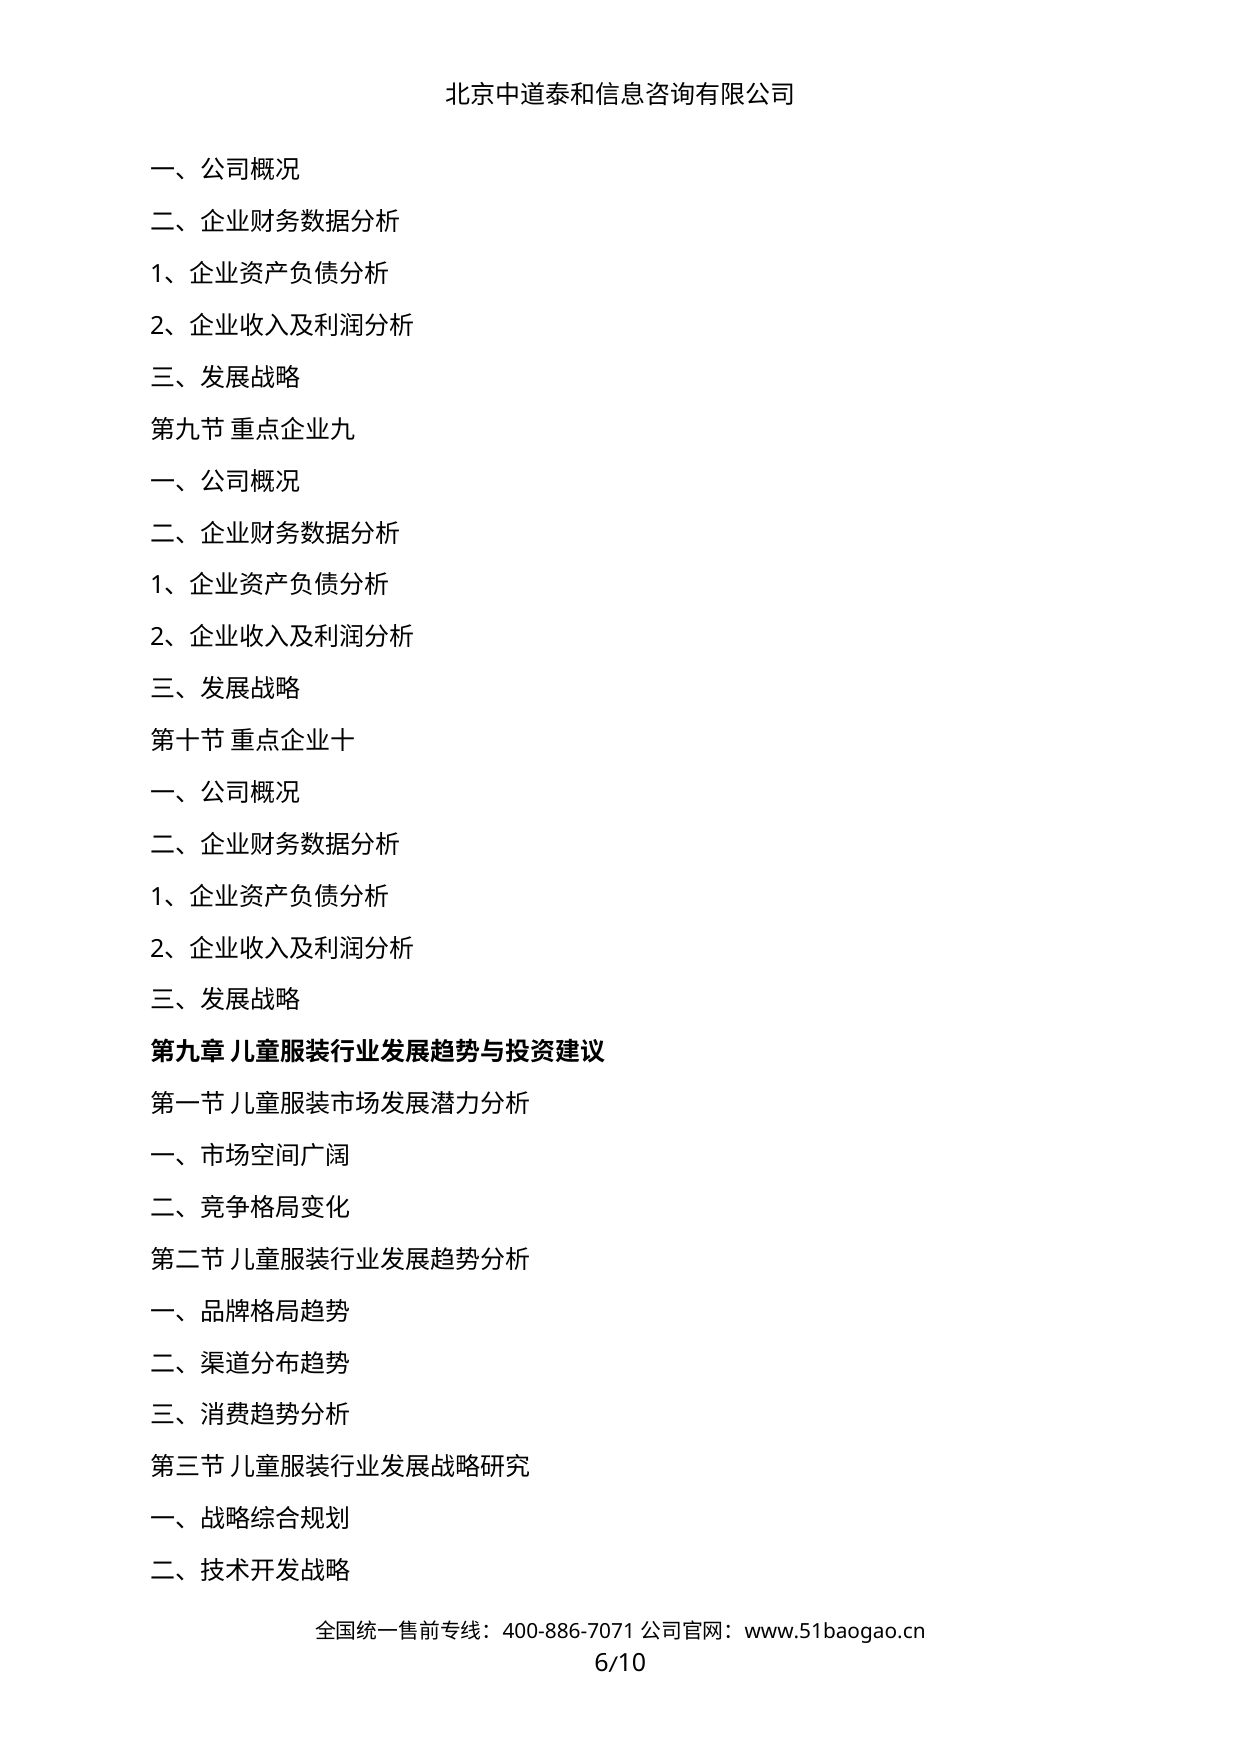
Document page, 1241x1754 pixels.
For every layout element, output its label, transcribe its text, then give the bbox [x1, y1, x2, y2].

text 第十节 重点企业十 [150, 721, 1090, 757]
text 第九章 儿童服装行业发展趋势与投资建议 [150, 1032, 1090, 1068]
text 第三节 儿童服装行业发展战略研究 [150, 1447, 1090, 1483]
text 二、渠道分布趋势 [150, 1343, 1090, 1379]
text 一、公司概况 [150, 461, 1090, 497]
text 第九节 重点企业九 [150, 409, 1090, 446]
text 一、公司概况 [150, 772, 1090, 809]
text 一、品牌格局趋势 [150, 1291, 1090, 1327]
text 1、企业资产负债分析 [150, 565, 1090, 601]
text 一、战略综合规划 [150, 1499, 1090, 1535]
text 第二节 儿童服装行业发展趋势分析 [150, 1239, 1090, 1276]
text 2、企业收入及利润分析 [150, 617, 1090, 653]
text 1、企业资产负债分析 [150, 876, 1090, 912]
text 一、公司概况 [150, 150, 1090, 186]
text 二、竞争格局变化 [150, 1187, 1090, 1224]
text 2、企业收入及利润分析 [150, 306, 1090, 342]
text 二、企业财务数据分析 [150, 513, 1090, 549]
text 三、消费趋势分析 [150, 1395, 1090, 1431]
text 1、企业资产负债分析 [150, 254, 1090, 290]
text 二、企业财务数据分析 [150, 824, 1090, 861]
text 三、发展战略 [150, 669, 1090, 705]
text 三、发展战略 [150, 357, 1090, 394]
text 2、企业收入及利润分析 [150, 928, 1090, 964]
text 一、市场空间广阔 [150, 1136, 1090, 1172]
text 第一节 儿童服装市场发展潜力分析 [150, 1084, 1090, 1120]
text 二、技术开发战略 [150, 1551, 1090, 1587]
text 三、发展战略 [150, 980, 1090, 1016]
text 二、企业财务数据分析 [150, 202, 1090, 238]
